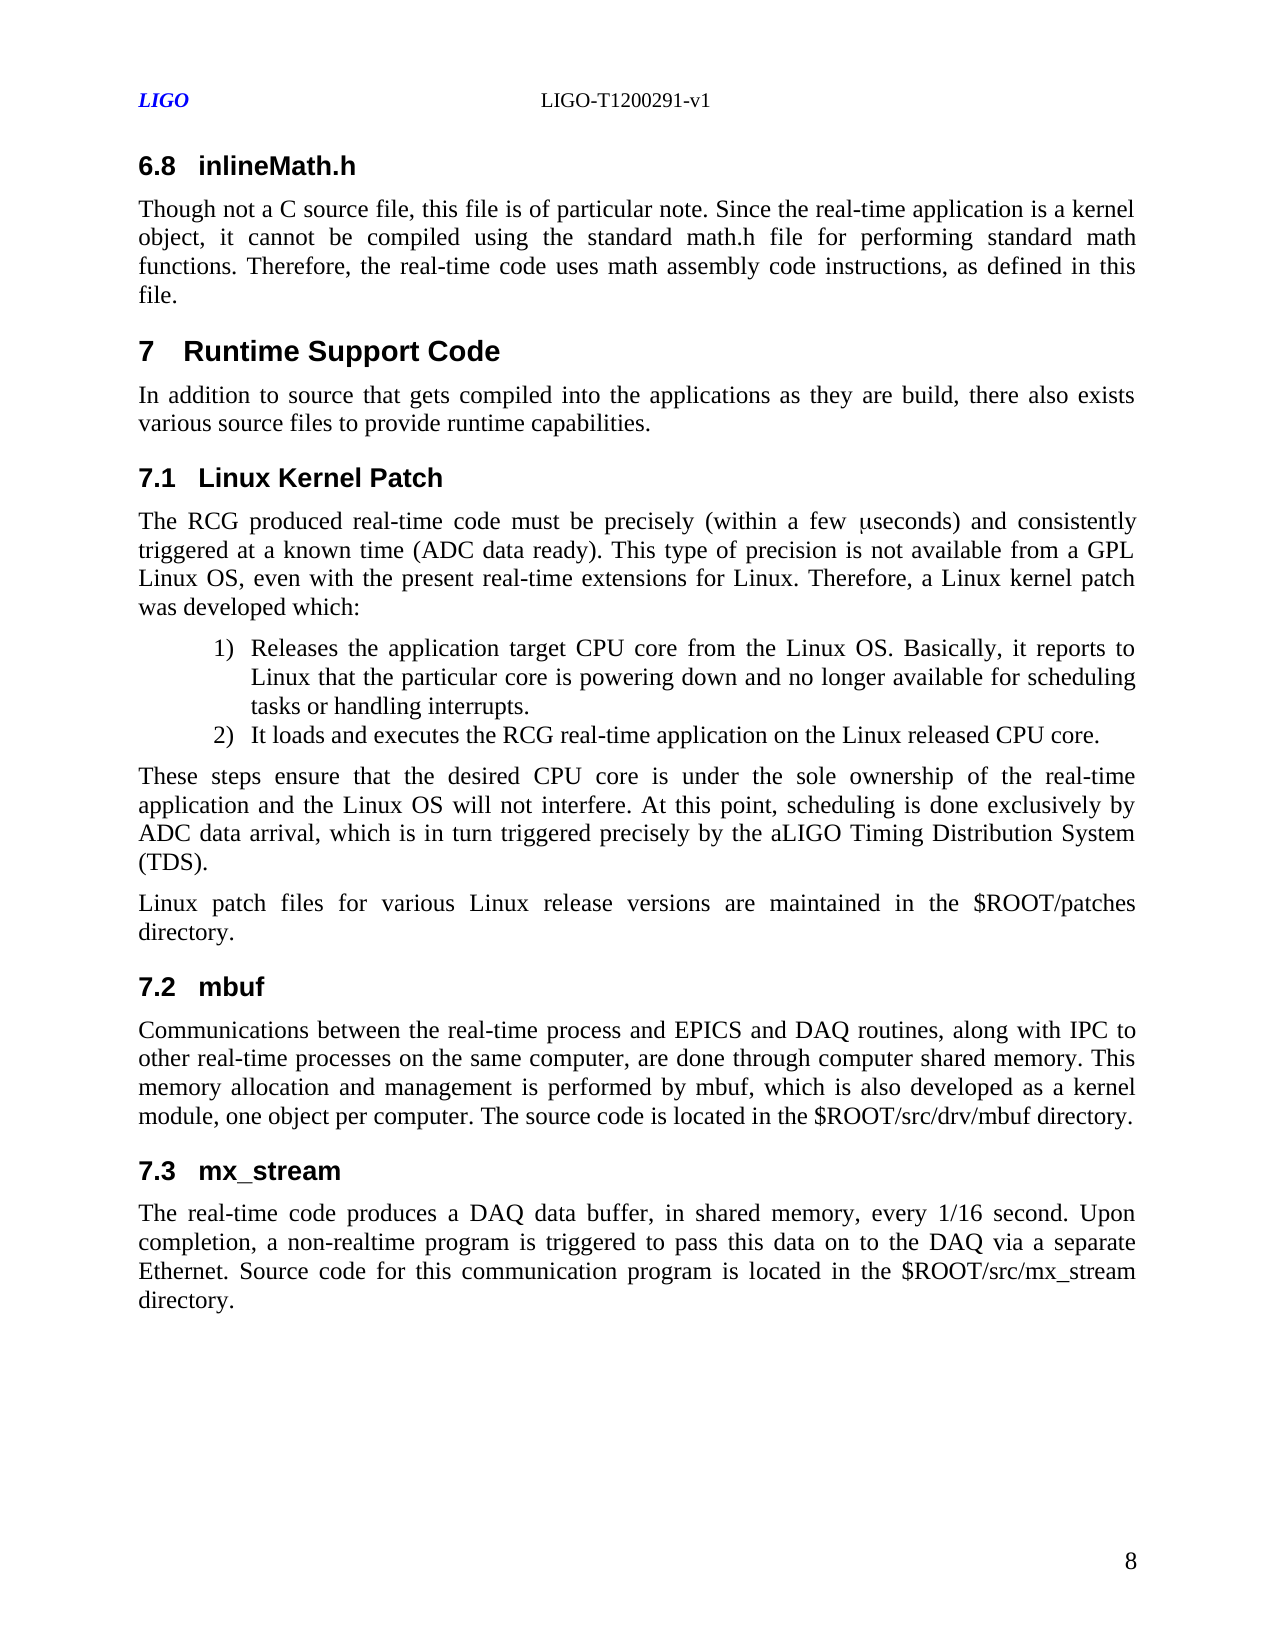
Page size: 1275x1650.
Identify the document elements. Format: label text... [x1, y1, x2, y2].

subtitle inlineMath.h [138, 150, 1137, 181]
text The RCG produced real-time code must be precisely (within a few seconds) and consistently triggered at a known time (ADC data ready). This type of precision is not available from a GPL Linux OS, even with the present real-time extensions for Linux. Therefore, a Linux kernel patch was developed which: [138, 506, 1137, 621]
subtitle Runtime Support Code [138, 334, 1137, 367]
list It loads and executes the RCG real-time application on the Linux released CPU core. [213, 720, 1137, 748]
text Though not a C source file, this file is of particular note. Since the real-time application is a kernel object, it cannot be compiled using the standard math.h file for performing standard math functions. Therefore, the real-time code uses math assembly code instructions, as defined in this file. [138, 194, 1137, 309]
list Releases the application target CPU core from the Linux OS. Basically, it reports to Linux that the particular core is powering down and no longer available for scheduling tasks or handling interrupts. [213, 633, 1137, 720]
text The real-time code produces a DAQ data buffer, in shared memory, every 1/16 second. Upon completion, a non-realtime program is triggered to pass this data on to the DAQ via a separate Ethernet. Source code for this communication program is located in the $ROOT/src/mx_stream directory. [138, 1198, 1137, 1313]
subtitle mx_stream [138, 1155, 1137, 1186]
subtitle Linux Kernel Patch [138, 462, 1137, 493]
text Linux patch files for various Linux release versions are maintained in the $ROOT/patches directory. [138, 888, 1137, 946]
text Communications between the real-time process and EPICS and DAQ routines, along with IPC to other real-time processes on the same computer, are done through computer shared memory. This memory allocation and management is performed by mbuf, which is also developed as a kernel module, one object per computer. The source code is located in the $ROOT/src/drv/mbuf directory. [138, 1015, 1137, 1130]
text In addition to source that gets compiled into the applications as they are build, there also exists various source files to provide runtime capabilities. [138, 380, 1137, 437]
text These steps ensure that the desired CPU core is under the sole ownership of the real-time application and the Linux OS will not interfere. At this point, scheduling is done exclusively by ADC data arrival, which is in turn triggered precisely by the aLIGO Timing Distribution System (TDS). [138, 761, 1137, 876]
subtitle mbuf [138, 971, 1137, 1002]
